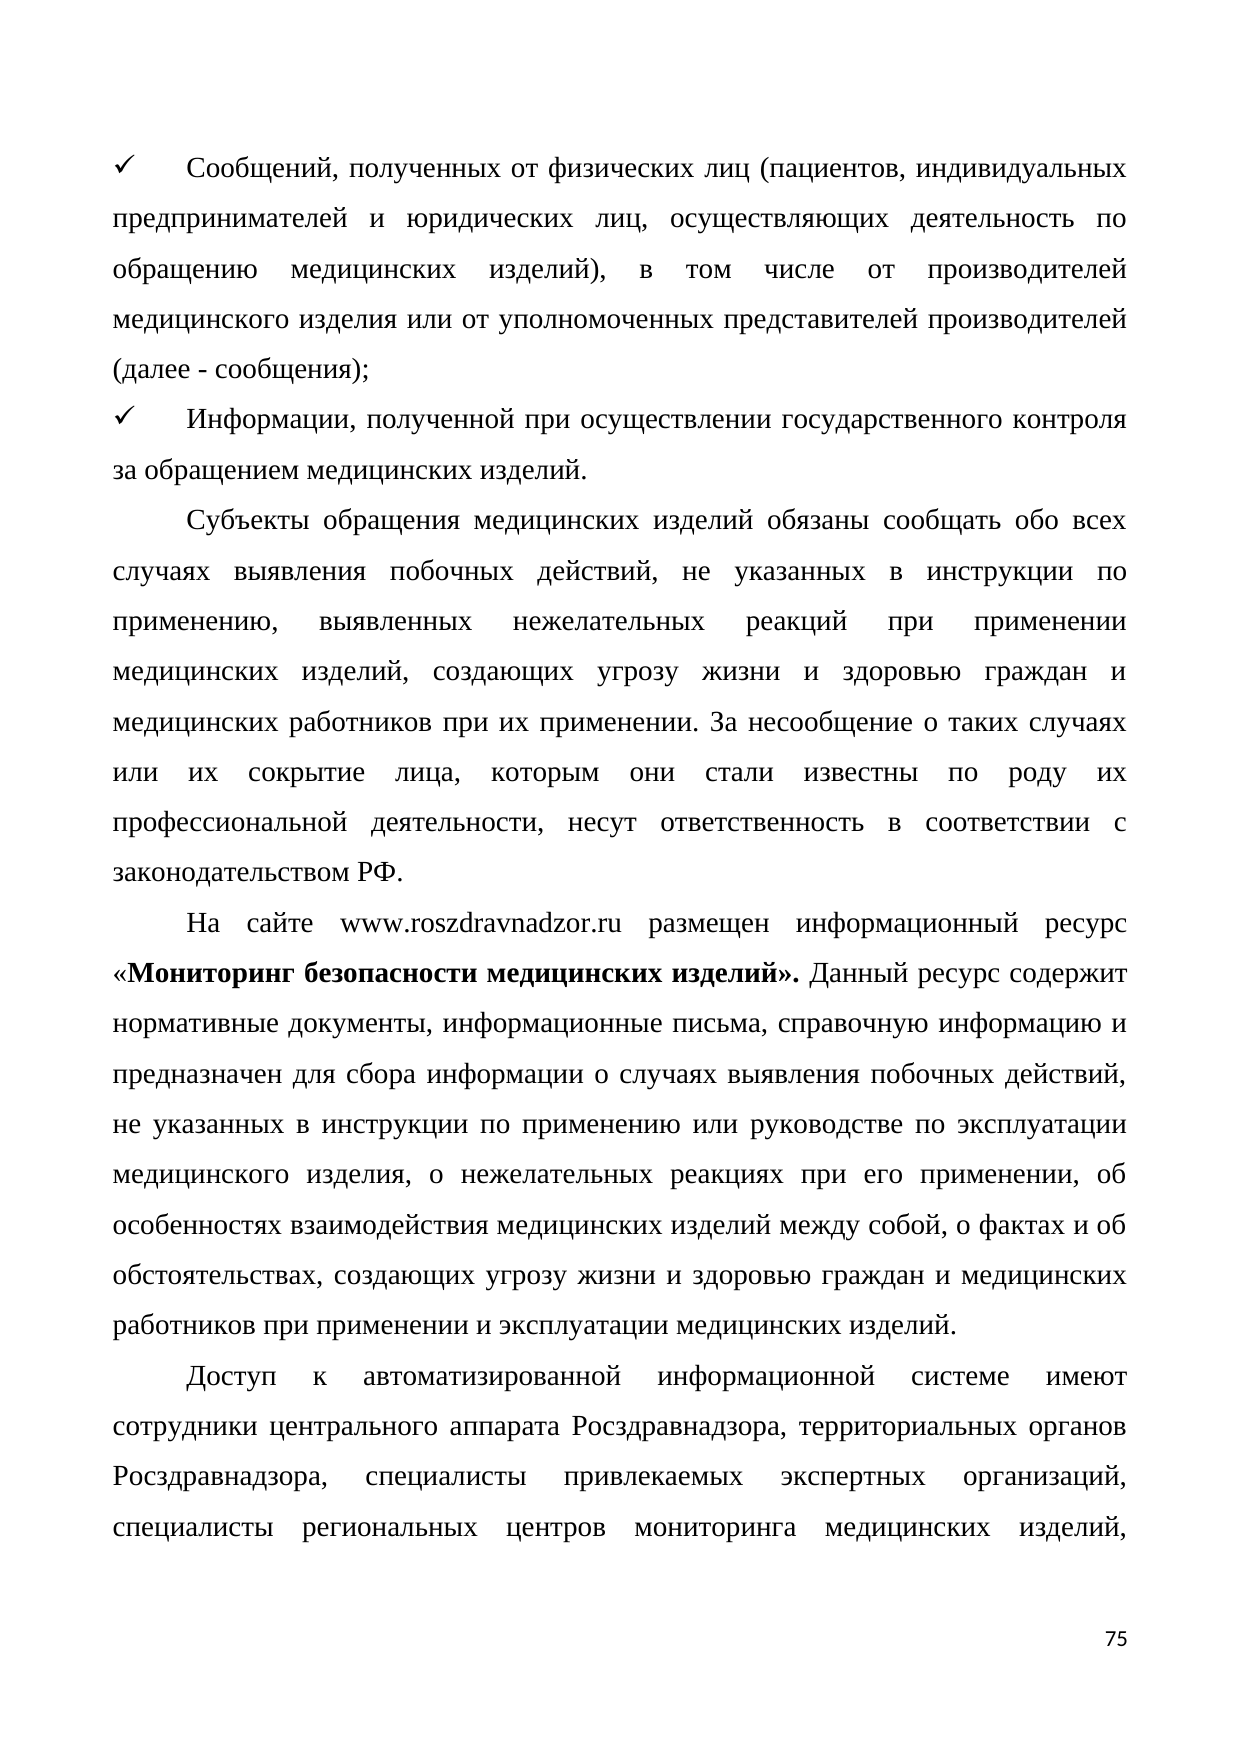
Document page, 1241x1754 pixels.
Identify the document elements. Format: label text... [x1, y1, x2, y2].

list Информации, полученной при осуществлении государственного контроля за обращением медицинских изделий. [112, 402, 1128, 486]
text Субъекты обращения медицинских изделий обязаны сообщать обо всех случаях выявления побочных действий, не указанных в инструкции по применению, выявленных нежелательных реакций при применении медицинских изделий, создающих угрозу жизни и здоровью граждан и медицинских работников при их применении. За несообщение о таких случаях или их сокрытие лица, которым они стали известны по роду их профессиональной деятельности, несут ответственность в соответствии с законодательством РФ. [112, 502, 1128, 888]
list Сообщений, полученных от физических лиц (пациентов, индивидуальных предпринимателей и юридических лиц, осуществляющих деятельность по обращению медицинских изделий), в том числе от производителей медицинского изделия или от уполномоченных представителей производителей (далее - сообщения); [112, 150, 1128, 385]
text На сайте www.roszdravnadzor.ru размещен информационный ресурс «Мониторинг безопасности медицинских изделий». Данный ресурс содержит нормативные документы, информационные письма, справочную информацию и предназначен для сбора информации о случаях выявления побочных действий, не указанных в инструкции по применению или руководстве по эксплуатации медицинского изделия, о нежелательных реакциях при его применении, об особенностях взаимодействия медицинских изделий между собой, о фактах и об обстоятельствах, создающих угрозу жизни и здоровью граждан и медицинских работников при применении и эксплуатации медицинских изделий. [112, 905, 1128, 1341]
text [112, 1358, 1128, 1542]
